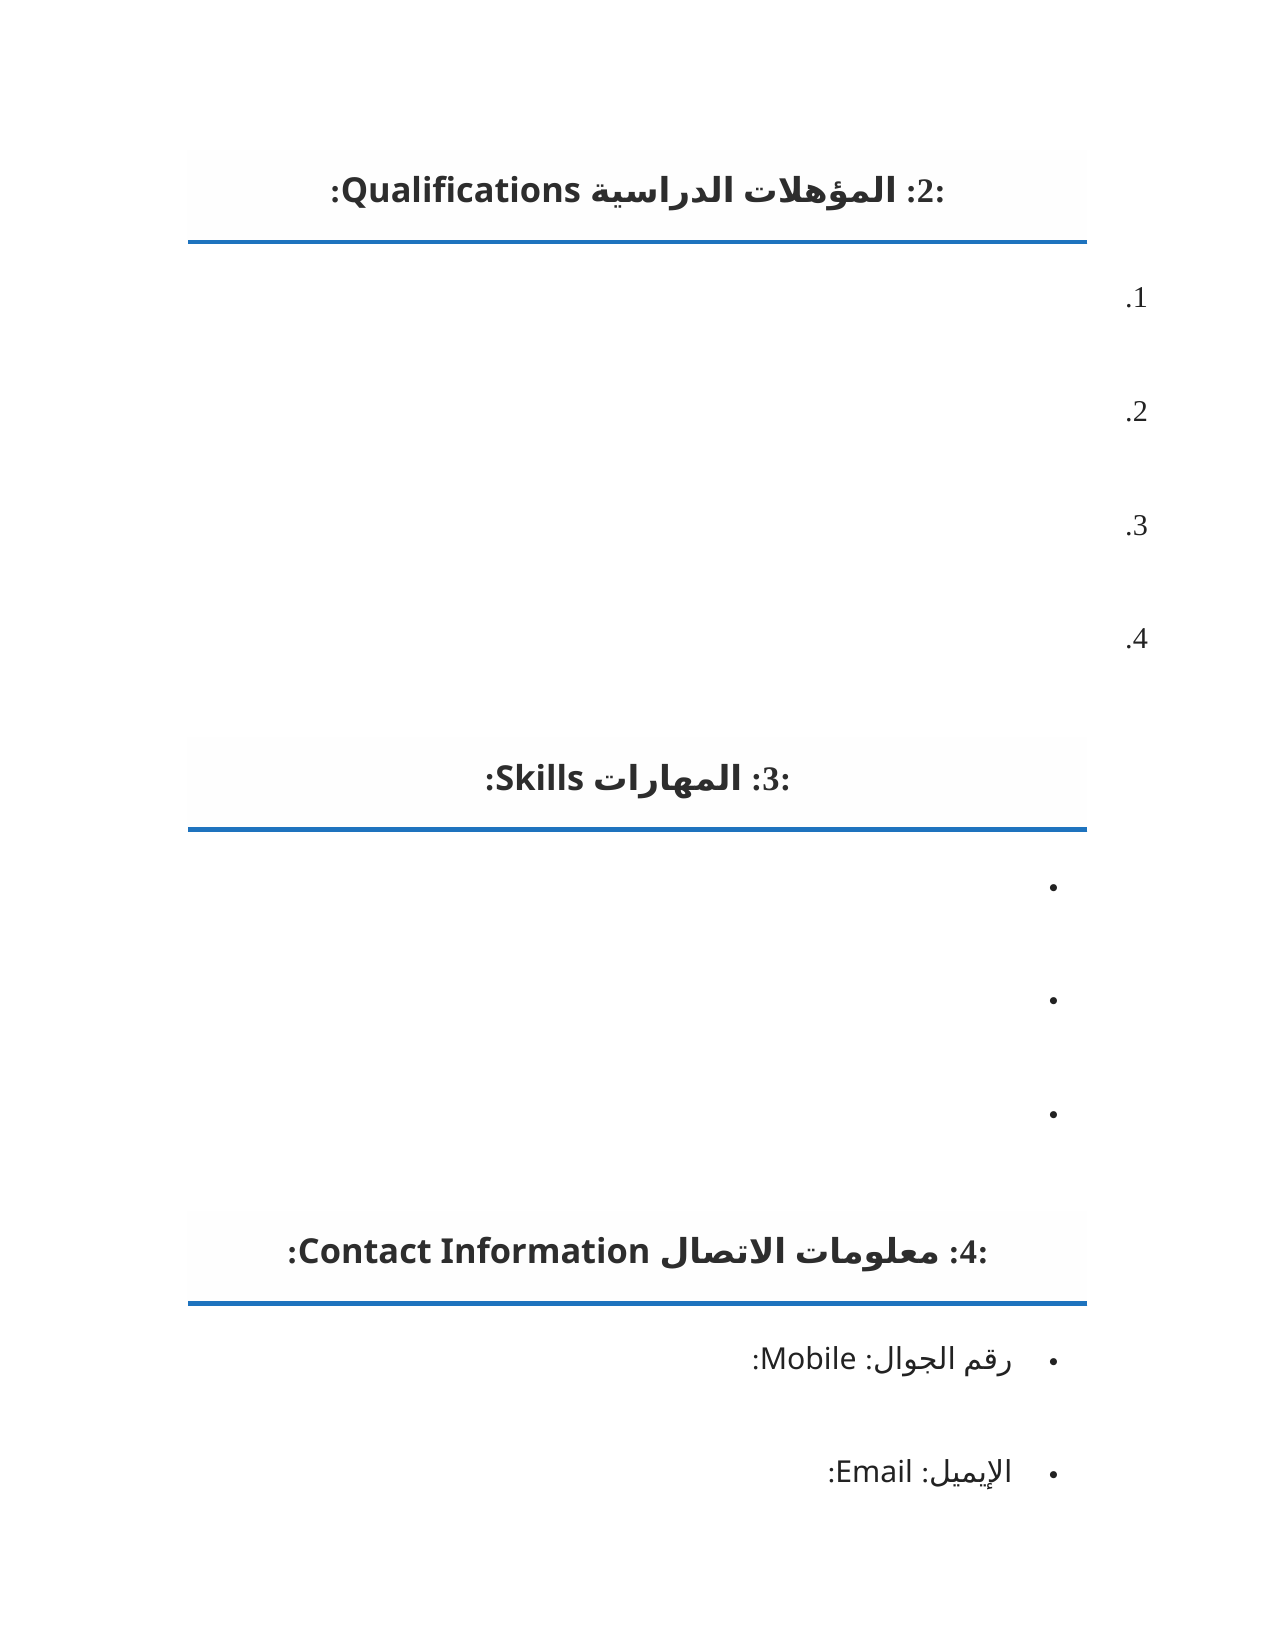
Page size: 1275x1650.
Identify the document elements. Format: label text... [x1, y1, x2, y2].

text :3: المهارات Skills: [187, 737, 1087, 832]
text :2: المؤهلات الدراسية Qualifications: [187, 150, 1087, 244]
list رقم الجوال: Mobile: [187, 1337, 1050, 1378]
list الإيميل: Email: [187, 1451, 1050, 1492]
text :4: معلومات الاتصال Contact Information: [187, 1211, 1087, 1306]
